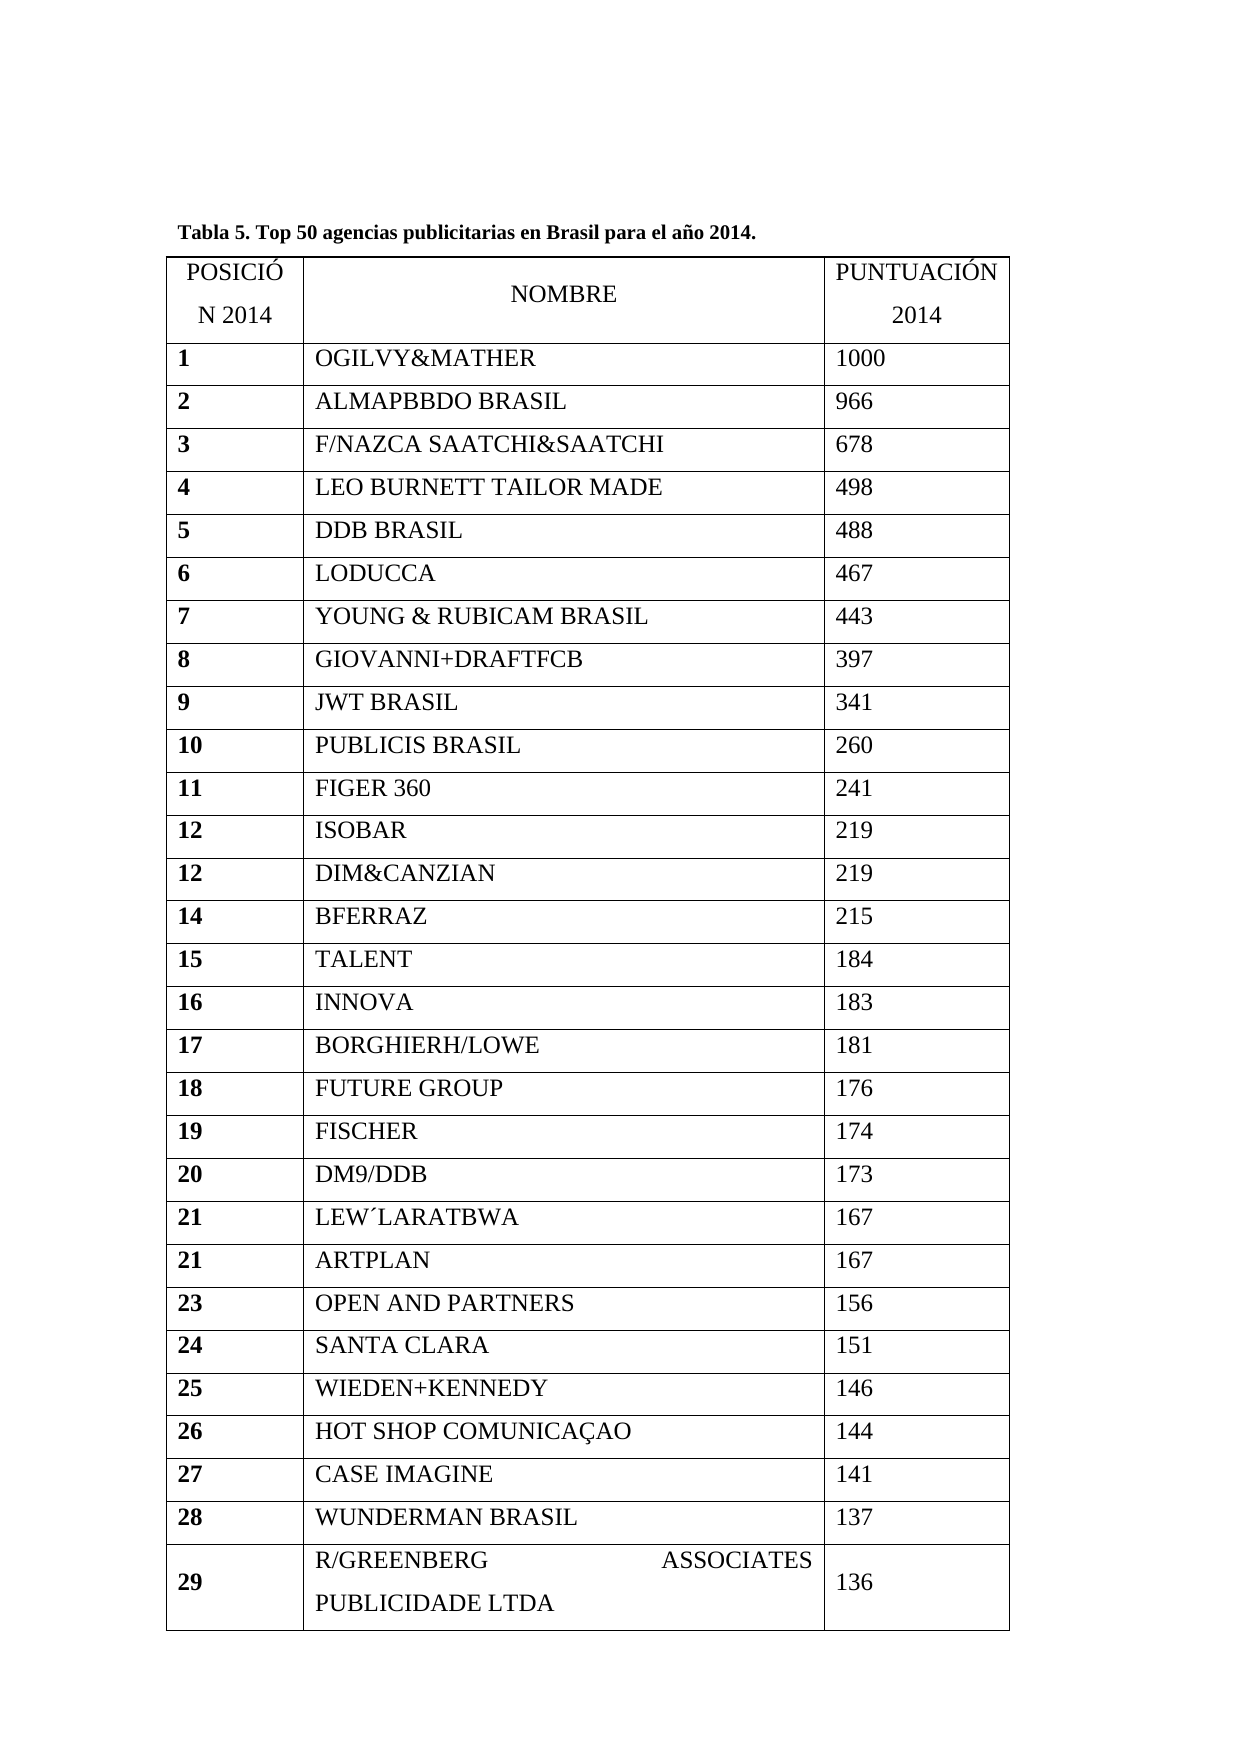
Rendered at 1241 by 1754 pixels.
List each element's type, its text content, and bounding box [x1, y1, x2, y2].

table_cell INNOVA [304, 987, 824, 1029]
table_cell SANTA CLARA [304, 1331, 824, 1372]
table_cell 151 [825, 1331, 1009, 1372]
table_cell 167 [825, 1245, 1009, 1287]
table_header NOMBRE [304, 258, 824, 342]
table_cell DDB BRASIL [304, 515, 824, 557]
table_cell 7 [167, 601, 303, 643]
table_cell 156 [825, 1288, 1009, 1329]
table_cell 5 [167, 515, 303, 557]
text Tabla 5. Top 50 agencias publicitarias en Brasil para el año 2014. [177, 220, 1122, 244]
table_cell WUNDERMAN BRASIL [304, 1502, 824, 1544]
table_cell DM9/DDB [304, 1159, 824, 1201]
table_cell ISOBAR [304, 816, 824, 857]
table_cell FUTURE GROUP [304, 1073, 824, 1115]
table_cell 146 [825, 1374, 1009, 1415]
table_cell LEW´LARATBWA [304, 1202, 824, 1244]
table_cell LODUCCA [304, 558, 824, 600]
table_cell WIEDEN+KENNEDY [304, 1374, 824, 1415]
table_cell 241 [825, 773, 1009, 814]
table_header POSICIÓN 2014 [167, 258, 303, 342]
table_cell 3 [167, 429, 303, 471]
table_cell BFERRAZ [304, 901, 824, 943]
table_cell 966 [825, 386, 1009, 428]
table_cell 29 [167, 1545, 303, 1630]
table_cell 11 [167, 773, 303, 814]
table_cell ALMAPBBDO BRASIL [304, 386, 824, 428]
table_cell 498 [825, 472, 1009, 514]
table_cell ARTPLAN [304, 1245, 824, 1287]
table_cell TALENT [304, 944, 824, 986]
table_cell 24 [167, 1331, 303, 1372]
table_cell BORGHIERH/LOWE [304, 1030, 824, 1072]
table_cell 8 [167, 644, 303, 686]
table_cell 1 [167, 344, 303, 385]
table_cell 14 [167, 901, 303, 943]
table_cell OPEN AND PARTNERS [304, 1288, 824, 1329]
table_cell 219 [825, 816, 1009, 857]
table_cell PUBLICIS BRASIL [304, 730, 824, 772]
table_cell FIGER 360 [304, 773, 824, 814]
table_cell 173 [825, 1159, 1009, 1201]
table_cell 467 [825, 558, 1009, 600]
table_cell 17 [167, 1030, 303, 1072]
table_cell 6 [167, 558, 303, 600]
table_cell 27 [167, 1459, 303, 1501]
table_cell 137 [825, 1502, 1009, 1544]
table_cell 176 [825, 1073, 1009, 1115]
table_cell 21 [167, 1202, 303, 1244]
table_cell FISCHER [304, 1116, 824, 1158]
table_cell 21 [167, 1245, 303, 1287]
table_cell 9 [167, 687, 303, 729]
table_cell 144 [825, 1416, 1009, 1458]
table_cell 174 [825, 1116, 1009, 1158]
table_cell 215 [825, 901, 1009, 943]
table_cell DIM&CANZIAN [304, 859, 824, 900]
table_cell 184 [825, 944, 1009, 986]
table_cell 260 [825, 730, 1009, 772]
table_cell 12 [167, 816, 303, 857]
table_cell F/NAZCA SAATCHI&SAATCHI [304, 429, 824, 471]
table_cell 167 [825, 1202, 1009, 1244]
table_cell 23 [167, 1288, 303, 1329]
table_cell 219 [825, 859, 1009, 900]
table_cell 26 [167, 1416, 303, 1458]
table_cell 25 [167, 1374, 303, 1415]
table_cell 341 [825, 687, 1009, 729]
table_cell 28 [167, 1502, 303, 1544]
table_cell 141 [825, 1459, 1009, 1501]
table_cell 443 [825, 601, 1009, 643]
table_cell YOUNG & RUBICAM BRASIL [304, 601, 824, 643]
table_cell 181 [825, 1030, 1009, 1072]
table_cell CASE IMAGINE [304, 1459, 824, 1501]
table_cell 12 [167, 859, 303, 900]
table_cell 10 [167, 730, 303, 772]
table_cell 18 [167, 1073, 303, 1115]
table_cell 20 [167, 1159, 303, 1201]
table_cell 678 [825, 429, 1009, 471]
table_cell LEO BURNETT TAILOR MADE [304, 472, 824, 514]
table_cell 19 [167, 1116, 303, 1158]
table_cell 397 [825, 644, 1009, 686]
table_cell GIOVANNI+DRAFTFCB [304, 644, 824, 686]
table_cell 2 [167, 386, 303, 428]
table_cell HOT SHOP COMUNICAÇAO [304, 1416, 824, 1458]
table_cell 1000 [825, 344, 1009, 385]
table_cell 4 [167, 472, 303, 514]
table_header PUNTUACIÓN 2014 [825, 258, 1009, 342]
table_cell 136 [825, 1545, 1009, 1630]
table_cell 16 [167, 987, 303, 1029]
table_cell 15 [167, 944, 303, 986]
table_cell R/GREENBERG ASSOCIATES PUBLICIDADE LTDA [304, 1545, 824, 1630]
table_cell JWT BRASIL [304, 687, 824, 729]
table_cell 488 [825, 515, 1009, 557]
table_cell 183 [825, 987, 1009, 1029]
table_cell OGILVY&MATHER [304, 344, 824, 385]
